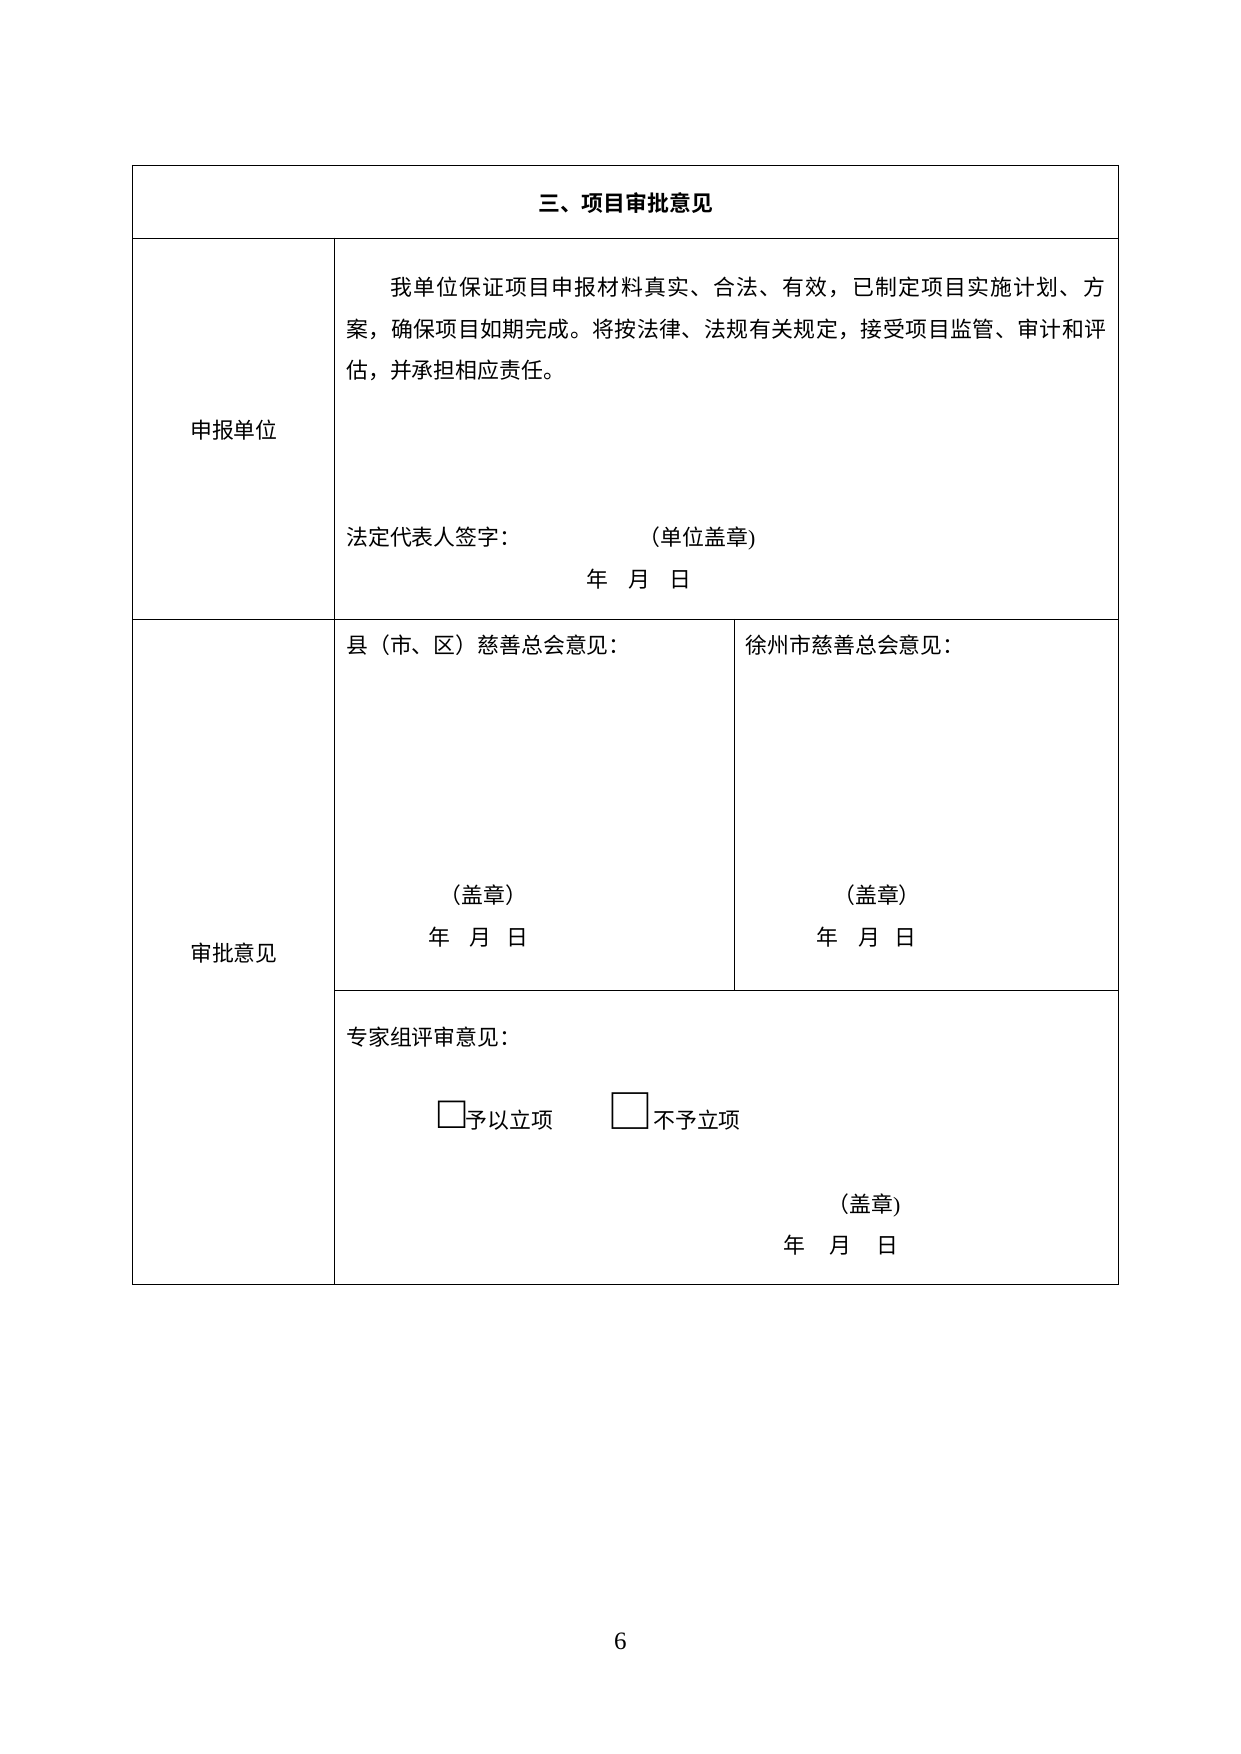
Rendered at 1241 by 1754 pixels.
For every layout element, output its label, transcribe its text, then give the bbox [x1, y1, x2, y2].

table_cell 审批意见 [133, 620, 334, 1284]
table_cell 县（市、区）慈善总会意见： （盖章） 年 月 日 [335, 620, 734, 989]
table_header 三、项目审批意见 [133, 166, 1118, 238]
table_cell 专家组评审意见： □予以立项 □不予立项 （盖章) 年 月 日 [335, 991, 1118, 1284]
table_cell 申报单位 [133, 239, 334, 619]
table_cell 我单位保证项目申报材料真实、合法、有效，已制定项目实施计划、方案，确保项目如期完成。将按法律、法规有关规定，接受项目监管、审计和评估，并承担相应责任。 法定代表人签字： （单位盖章) 年 月 日 [335, 239, 1118, 619]
table_cell 徐州市慈善总会意见： （盖章） 年 月 日 [735, 620, 1118, 989]
